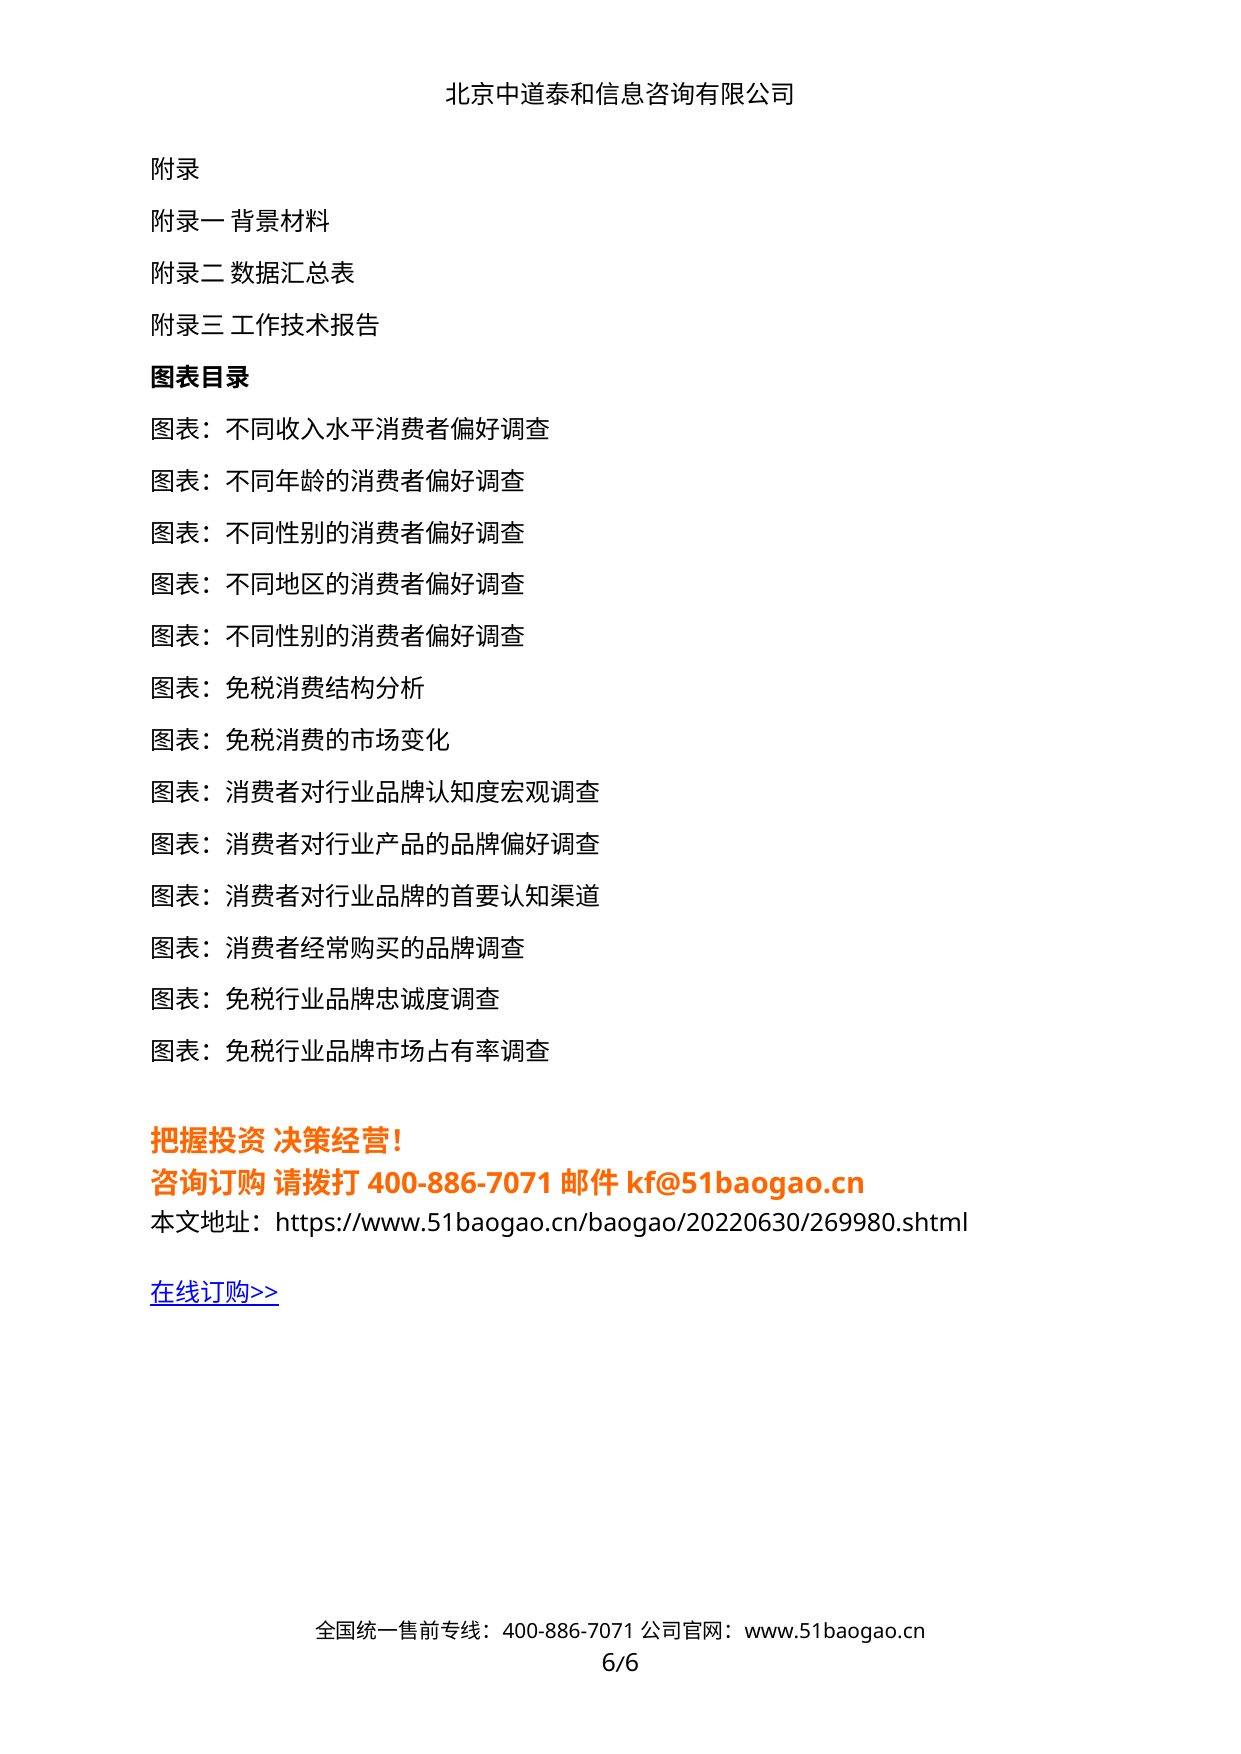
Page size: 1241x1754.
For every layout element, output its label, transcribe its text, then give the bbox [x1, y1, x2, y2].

text 附录一 背景材料 [150, 202, 1090, 238]
text 在线订购>> [150, 1239, 1090, 1309]
text 图表目录 [150, 357, 1090, 394]
text 附录二 数据汇总表 [150, 254, 1090, 290]
text 图表：不同收入水平消费者偏好调查 [150, 409, 1090, 446]
text 把握投资 决策经营！咨询订购 请拨打 400-886-7071 邮件 kf@51baogao.cn本文地址：https://www.51baogao.cn/baogao/20220630/269980.shtml [150, 1084, 1090, 1239]
text 图表：消费者对行业产品的品牌偏好调查 [150, 824, 1090, 861]
text 图表：免税行业品牌市场占有率调查 [150, 1032, 1090, 1068]
text 图表：消费者对行业品牌的首要认知渠道 [150, 876, 1090, 912]
text 附录 [150, 150, 1090, 186]
text 图表：免税消费结构分析 [150, 669, 1090, 705]
text 图表：不同地区的消费者偏好调查 [150, 565, 1090, 601]
text 图表：免税行业品牌忠诚度调查 [150, 980, 1090, 1016]
text 附录三 工作技术报告 [150, 306, 1090, 342]
text 图表：消费者经常购买的品牌调查 [150, 928, 1090, 964]
text 图表：免税消费的市场变化 [150, 721, 1090, 757]
text 图表：不同年龄的消费者偏好调查 [150, 461, 1090, 497]
text 图表：不同性别的消费者偏好调查 [150, 513, 1090, 549]
text 图表：消费者对行业品牌认知度宏观调查 [150, 772, 1090, 809]
text 图表：不同性别的消费者偏好调查 [150, 617, 1090, 653]
